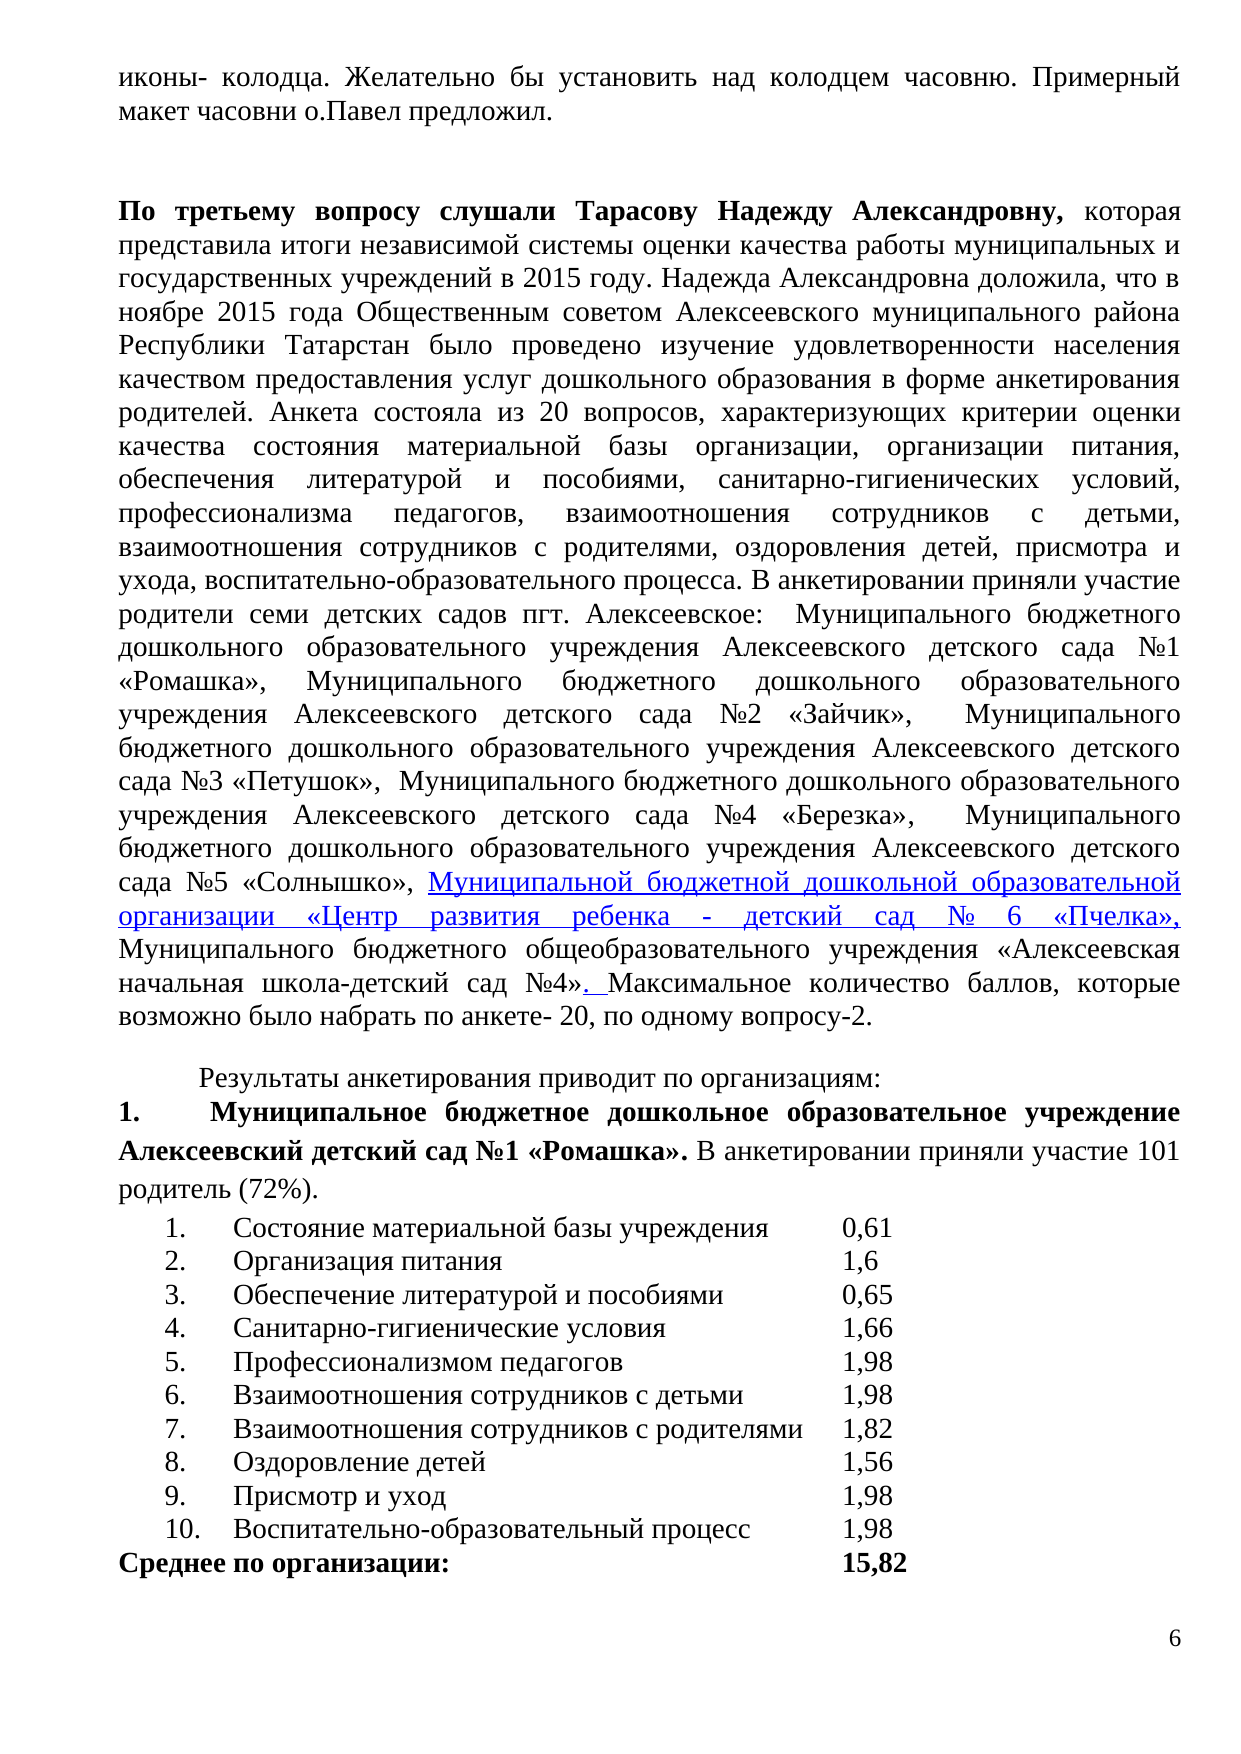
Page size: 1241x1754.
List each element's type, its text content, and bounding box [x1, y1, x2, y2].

table_cell Оздоровление детей [222, 1445, 831, 1478]
table_cell Среднее по организации: [107, 1545, 830, 1579]
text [118, 59, 1181, 126]
table_cell [107, 1411, 222, 1444]
table_cell [107, 1378, 222, 1411]
table_header 0,61 [831, 1210, 1192, 1243]
table_cell 1,98 [831, 1478, 1192, 1512]
table_cell 1,98 [831, 1512, 1192, 1545]
list Муниципальное бюджетное дошкольное образовательное учреждение Алексеевский детский сад №1 «Ромашка». В анкетировании приняли участие 101 родитель (72%). [118, 1094, 1181, 1205]
table_cell [107, 1478, 222, 1512]
table_cell 1,66 [831, 1310, 1192, 1344]
text По третьему вопросу слушали Тарасову Надежду Александровну, которая представила итоги независимой системы оценки качества работы муниципальных и государственных учреждений в 2015 году. Надежда Александровна доложила, что в ноябре 2015 года Общественным советом Алексеевского муниципального района Республики Татарстан было проведено изучение удовлетворенности населения качеством предоставления услуг дошкольного образования в форме анкетирования родителей. Анкета состояла из 20 вопросов, характеризующих критерии оценки качества состояния материальной базы организации, организации питания, обеспечения литературой и пособиями, санитарно-гигиенических условий, профессионализма педагогов, взаимоотношения сотрудников с детьми, взаимоотношения сотрудников с родителями, оздоровления детей, присмотра и ухода, воспитательно-образовательного процесса. В анкетировании приняли участие родители семи детских садов пгт. Алексеевское: Муниципального бюджетного дошкольного образовательного учреждения Алексеевского детского сада №1 «Ромашка», Муниципального бюджетного дошкольного образовательного учреждения Алексеевского детского сада №2 «Зайчик», Муниципального бюджетного дошкольного образовательного учреждения Алексеевского детского сада №3 «Петушок», Муниципального бюджетного дошкольного образовательного учреждения Алексеевского детского сада №4 «Березка», Муниципального бюджетного дошкольного образовательного учреждения Алексеевского детского сада №5 «Солнышко», Муниципальной бюджетной дошкольной образовательной организации «Центр развития ребенка - детский сад № 6 «Пчелка», . Максимальное количество баллов, которые возможно было набрать по анкете- 20, по одному вопросу-2. [118, 928, 1181, 1032]
table_cell [107, 1310, 222, 1344]
table_cell Санитарно-гигиенические условия [222, 1310, 831, 1344]
table_cell 15,82 [830, 1545, 1192, 1579]
table_cell Взаимоотношения сотрудников с родителями [222, 1411, 831, 1444]
table_cell Присмотр и уход [222, 1478, 831, 1512]
table_cell 0,65 [831, 1277, 1192, 1310]
table_cell Организация питания [222, 1243, 831, 1277]
table_cell 1,82 [831, 1411, 1192, 1444]
table_header [107, 1210, 222, 1243]
table_cell [107, 1445, 222, 1478]
table_cell 1,56 [831, 1445, 1192, 1478]
table_cell [107, 1344, 222, 1377]
table_cell 1,6 [831, 1243, 1192, 1277]
text Результаты анкетирования приводит по организациям: [118, 1061, 1181, 1094]
text По третьему вопросу слушали Тарасову Надежду Александровну, которая представила итоги независимой системы оценки качества работы муниципальных и государственных учреждений в 2015 году. Надежда Александровна доложила, что в ноябре 2015 года Общественным советом Алексеевского муниципального района Республики Татарстан было проведено изучение удовлетворенности населения качеством предоставления услуг дошкольного образования в форме анкетирования родителей. Анкета состояла из 20 вопросов, характеризующих критерии оценки качества состояния материальной базы организации, организации питания, обеспечения литературой и пособиями, санитарно-гигиенических условий, профессионализма педагогов, взаимоотношения сотрудников с детьми, взаимоотношения сотрудников с родителями, оздоровления детей, присмотра и ухода, воспитательно-образовательного процесса. В анкетировании приняли участие родители семи детских садов пгт. Алексеевское: Муниципального бюджетного дошкольного образовательного учреждения Алексеевского детского сада №1 «Ромашка», Муниципального бюджетного дошкольного образовательного учреждения Алексеевского детского сада №2 «Зайчик», Муниципального бюджетного дошкольного образовательного учреждения Алексеевского детского сада №3 «Петушок», Муниципального бюджетного дошкольного образовательного учреждения Алексеевского детского сада №4 «Березка», Муниципального бюджетного дошкольного образовательного учреждения Алексеевского детского сада №5 «Солнышко», Муниципальной бюджетной дошкольной образовательной организации «Центр развития ребенка - детский сад № 6 «Пчелка», . Максимальное количество баллов, которые возможно было набрать по анкете- 20, по одному вопросу-2. [118, 193, 1181, 927]
table_cell Профессионализмом педагогов [222, 1344, 831, 1377]
table_cell [107, 1512, 222, 1545]
table_header Состояние материальной базы учреждения [222, 1210, 831, 1243]
table_cell [107, 1277, 222, 1310]
table_cell 1,98 [831, 1344, 1192, 1377]
table_cell [107, 1243, 222, 1277]
table_cell Обеспечение литературой и пособиями [222, 1277, 831, 1310]
table_cell Воспитательно-образовательный процесс [222, 1512, 831, 1545]
table_cell Взаимоотношения сотрудников с детьми [222, 1378, 831, 1411]
table_cell 1,98 [831, 1378, 1192, 1411]
